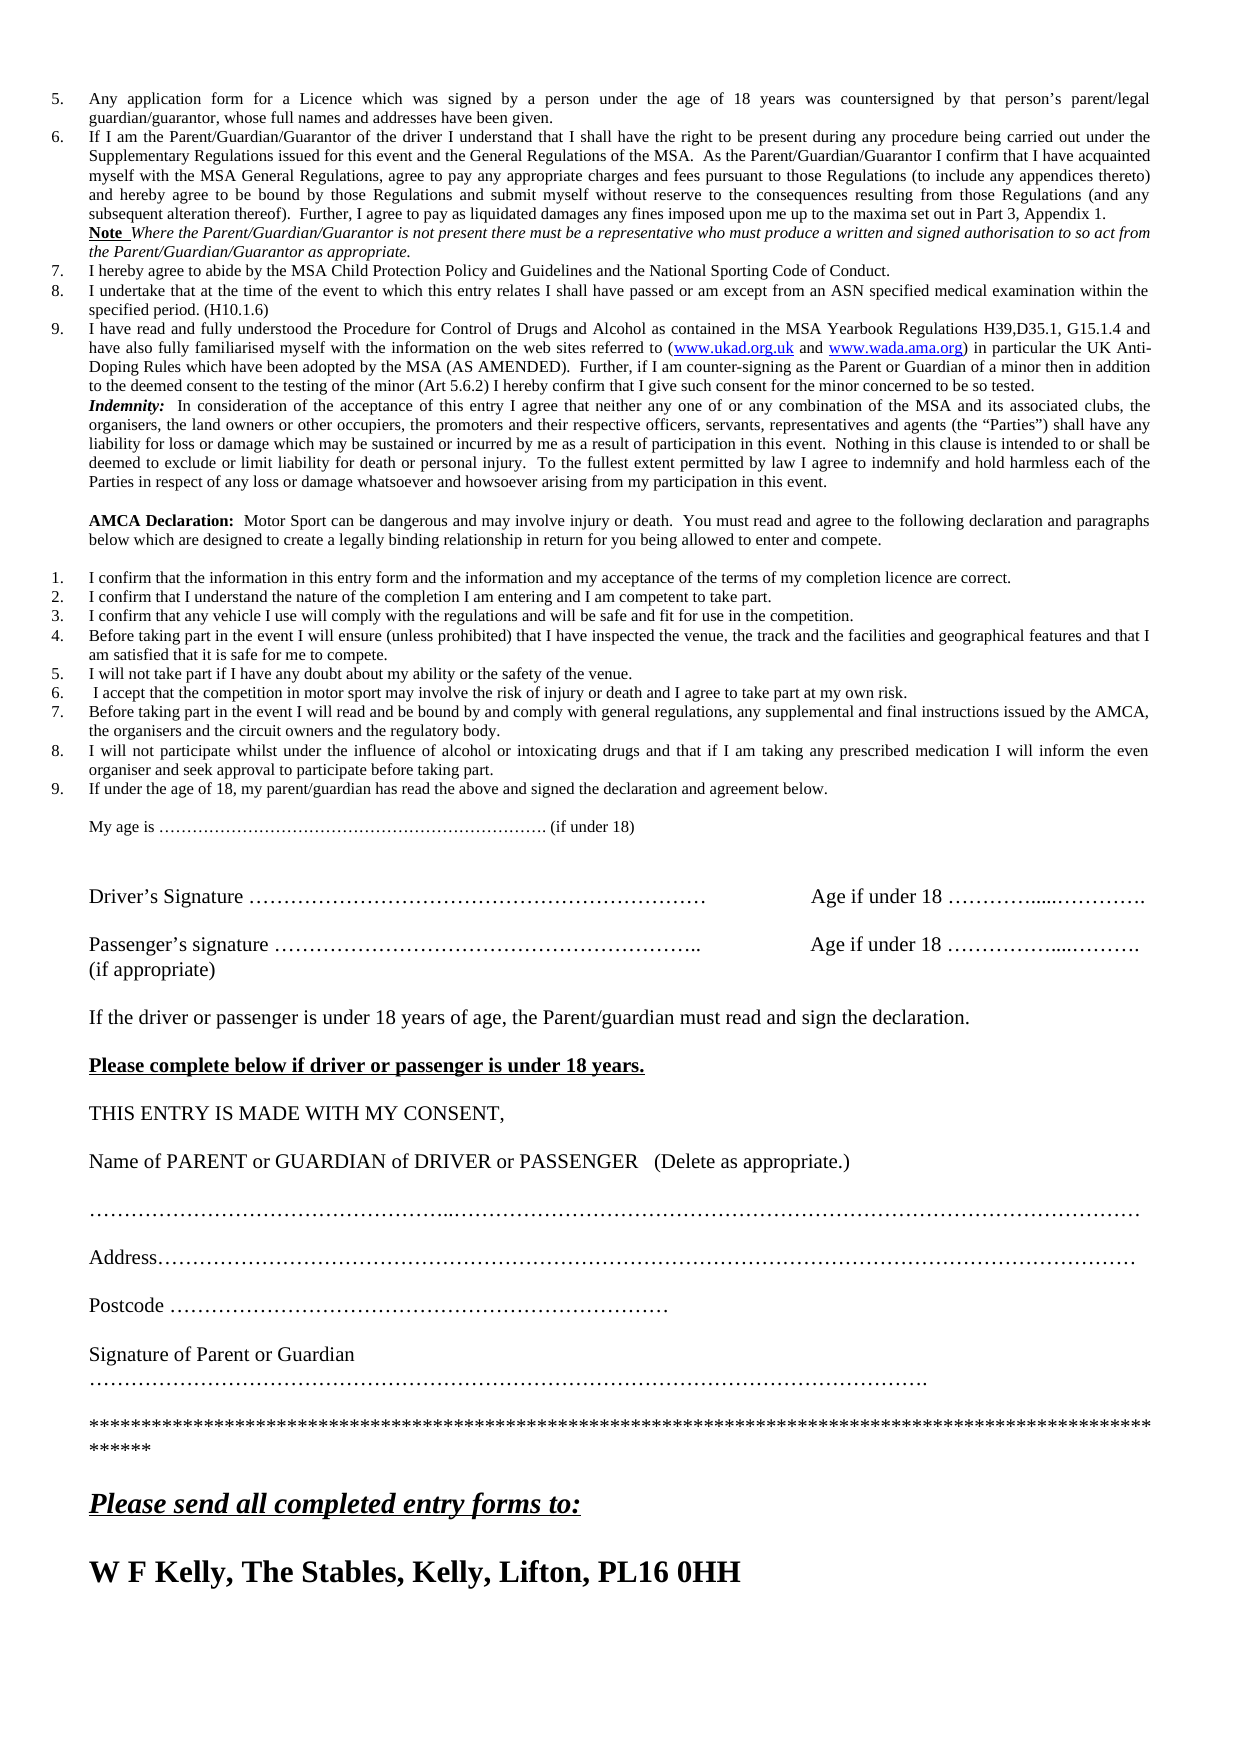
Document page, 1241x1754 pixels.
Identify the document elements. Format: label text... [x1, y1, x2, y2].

list I confirm that I understand the nature of the completion I am entering and I am competent to take part. [51, 587, 1152, 606]
text Passenger’s signature …………………………………………………….. Age if under 18 ……………....………. [89, 932, 1152, 956]
list I will not take part if I have any doubt about my ability or the safety of the venue. [51, 664, 1152, 683]
text Name of PARENT or GUARDIAN of DRIVER or PASSENGER (Delete as appropriate.) [89, 1149, 1152, 1173]
text THIS ENTRY IS MADE WITH MY CONSENT, [89, 1101, 1152, 1125]
text Address…………………………………………………………………………………………………………………………… [89, 1245, 1152, 1269]
list I confirm that any vehicle I use will comply with the regulations and will be safe and fit for use in the competition. [51, 606, 1152, 625]
text Driver’s Signature ………………………………………………………… Age if under 18 ………….....…………. [89, 884, 1152, 908]
list I confirm that the information in this entry form and the information and my acceptance of the terms of my completion licence are correct. [51, 568, 1152, 587]
text Note Where the Parent/Guardian/Guarantor is not present there must be a representative who must produce a written and signed authorisation to so act from the Parent/Guardian/Guarantor as appropriate. [89, 223, 1152, 261]
text Signature of Parent or Guardian …………………………………………………………………………………………………………. [89, 1341, 1152, 1389]
list If I am the Parent/Guardian/Guarantor of the driver I understand that I shall have the right to be present during any procedure being carried out under the Supplementary Regulations issued for this event and the General Regulations of the MSA. As the Parent/Guardian/Guarantor I confirm that I have acquainted myself with the MSA General Regulations, agree to pay any appropriate charges and fees pursuant to those Regulations (to include any appendices thereto) and hereby agree to be bound by those Regulations and submit myself without reserve to the consequences resulting from those Regulations (and any subsequent alteration thereof). Further, I agree to pay as liquidated damages any fines imposed upon me up to the maxima set out in Part 3, Appendix 1. [51, 127, 1152, 223]
text My age is ……………………………………………………………. (if under 18) [89, 817, 1152, 836]
text Please send all completed entry forms to: [89, 1486, 1152, 1519]
text ……………………………………………..……………………………………………………………………………………… [89, 1197, 1152, 1221]
text If the driver or passenger is under 18 years of age, the Parent/guardian must read and sign the declaration. [89, 1004, 1152, 1029]
list I hereby agree to abide by the MSA Child Protection Policy and Guidelines and the National Sporting Code of Conduct. [51, 261, 1152, 280]
list I accept that the competition in motor sport may involve the risk of injury or death and I agree to take part at my own risk. [51, 683, 1152, 702]
list I have read and fully understood the Procedure for Control of Drugs and Alcohol as contained in the MSA Yearbook Regulations H39,D35.1, G15.1.4 and have also fully familiarised myself with the information on the web sites referred to (www.ukad.org.uk and www.wada.ama.org) in particular the UK Anti-Doping Rules which have been adopted by the MSA (AS AMENDED). Further, if I am counter-signing as the Parent or Guardian of a minor then in addition to the deemed consent to the testing of the minor (Art 5.6.2) I hereby confirm that I give such consent for the minor concerned to be so tested. [51, 319, 1152, 395]
list Before taking part in the event I will ensure (unless prohibited) that I have inspected the venue, the track and the facilities and geographical features and that I am satisfied that it is safe for me to compete. [51, 625, 1152, 664]
text AMCA Declaration: Motor Sport can be dangerous and may involve injury or death. You must read and agree to the following declaration and paragraphs below which are designed to create a legally binding relationship in return for you being allowed to enter and compete. [89, 510, 1152, 549]
text ************************************************************************************************************ [89, 1414, 1152, 1462]
list If under the age of 18, my parent/guardian has read the above and signed the declaration and agreement below. [51, 779, 1152, 798]
list Any application form for a Licence which was signed by a person under the age of 18 years was countersigned by that person’s parent/legal guardian/guarantor, whose full names and addresses have been given. [51, 89, 1152, 127]
list I will not participate whilst under the influence of alcohol or intoxicating drugs and that if I am taking any prescribed medication I will inform the even organiser and seek approval to participate before taking part. [51, 740, 1152, 779]
text Please complete below if driver or passenger is under 18 years. [89, 1053, 1152, 1077]
text Indemnity: In consideration of the acceptance of this entry I agree that neither any one of or any combination of the MSA and its associated clubs, the organisers, the land owners or other occupiers, the promoters and their respective officers, servants, representatives and agents (the “Parties”) shall have any liability for loss or damage which may be sustained or incurred by me as a result of participation in this event. Nothing in this clause is intended to or shall be deemed to exclude or limit liability for death or personal injury. To the fullest extent permitted by law I agree to indemnify and hold harmless each of the Parties in respect of any loss or damage whatsoever and howsoever arising from my participation in this event. [89, 395, 1152, 491]
text W F Kelly, The Stables, Kelly, Lifton, PL16 0HH [89, 1553, 1152, 1589]
text Postcode ……………………………………………………………… [89, 1293, 1152, 1317]
list I undertake that at the time of the event to which this entry relates I shall have passed or am except from an ASN specified medical examination within the specified period. (H10.1.6) [51, 280, 1152, 319]
text (if appropriate) [89, 956, 1152, 981]
list Before taking part in the event I will read and be bound by and comply with general regulations, any supplemental and final instructions issued by the AMCA, the organisers and the circuit owners and the regulatory body. [51, 702, 1152, 740]
